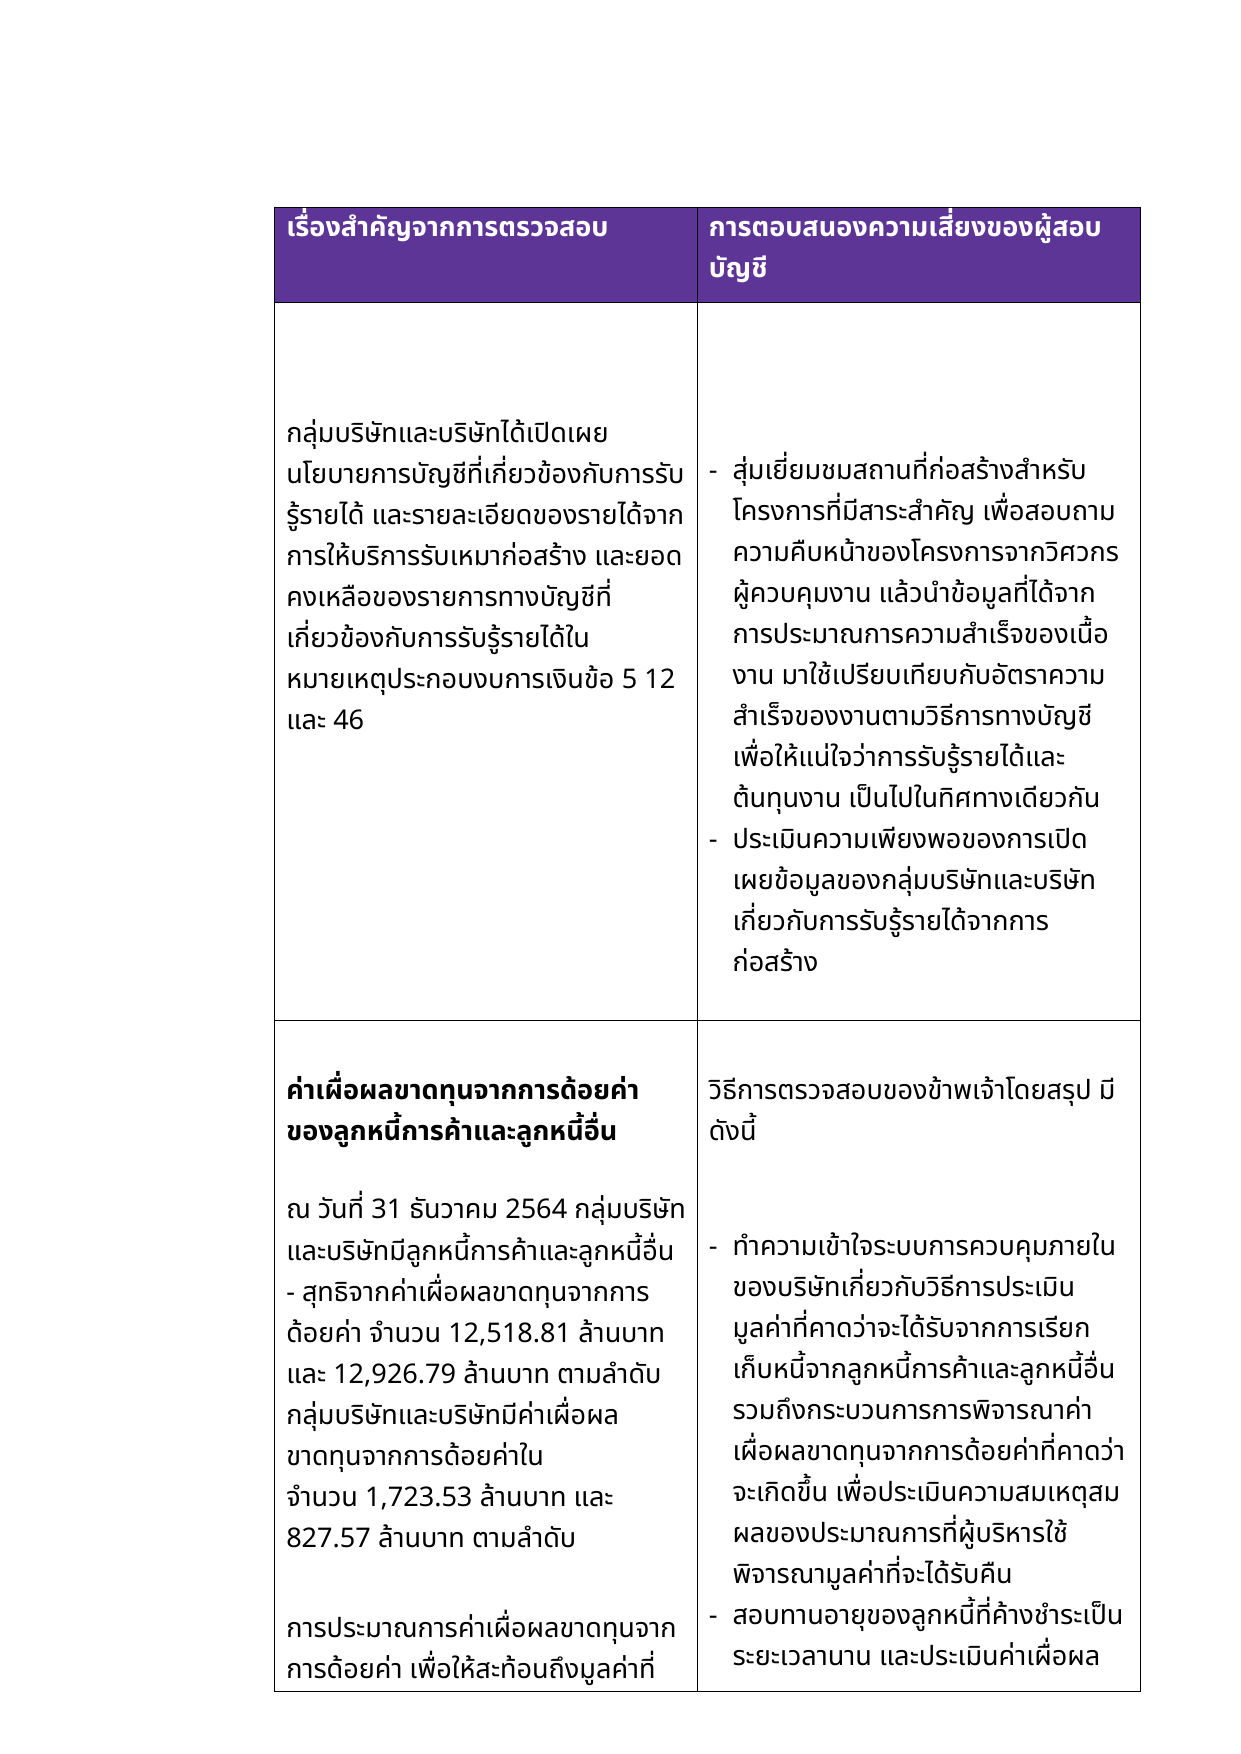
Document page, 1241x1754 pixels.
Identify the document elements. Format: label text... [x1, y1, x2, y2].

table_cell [698, 1021, 1140, 1691]
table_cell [698, 303, 1140, 1020]
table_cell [275, 303, 697, 1020]
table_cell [275, 1021, 697, 1691]
table_header การตอบสนองความเสี่ยงของผู้สอบบัญชี [698, 208, 1140, 302]
table_header เรื่องสำคัญจากการตรวจสอบ [275, 208, 697, 302]
